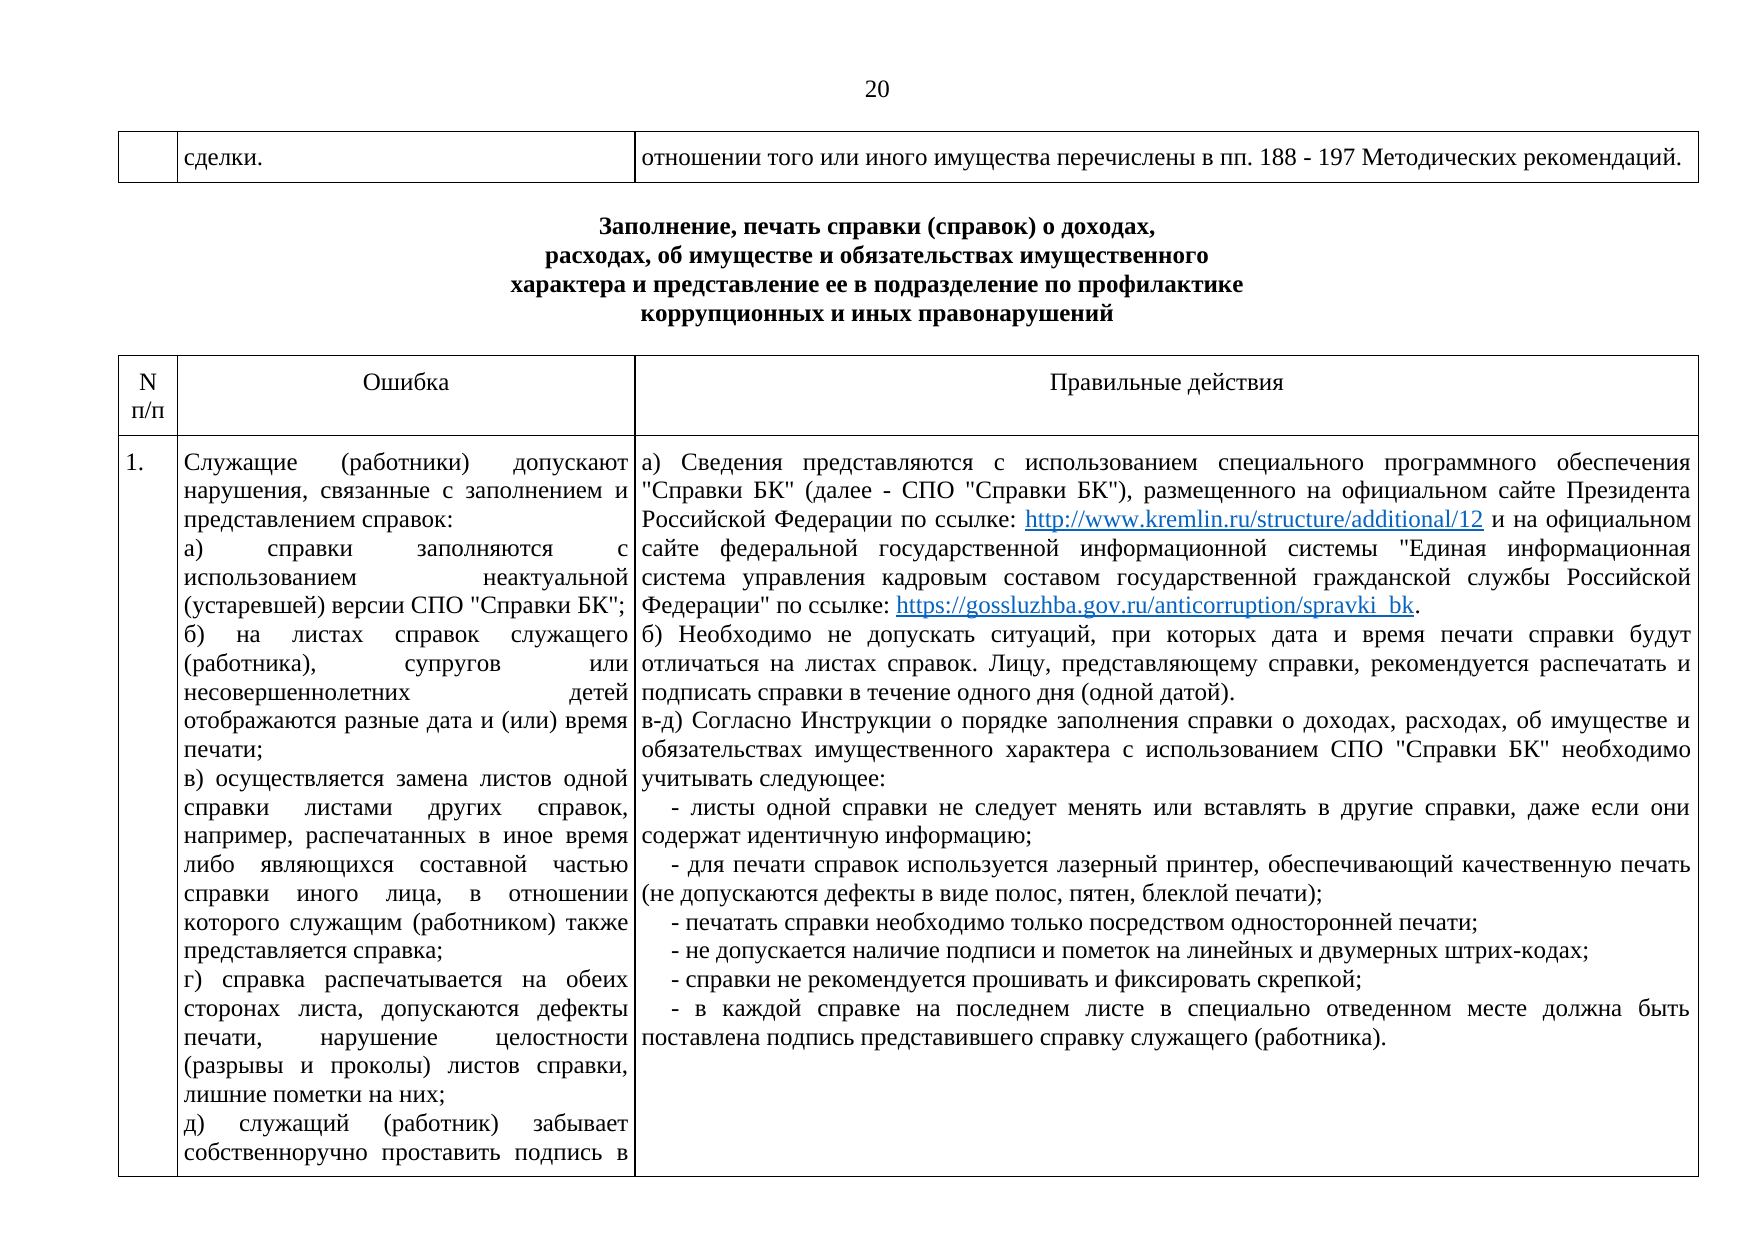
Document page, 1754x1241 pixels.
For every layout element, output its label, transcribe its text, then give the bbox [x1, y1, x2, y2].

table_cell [178, 132, 634, 182]
table_cell 1. [119, 436, 177, 1176]
title расходах, об имуществе и обязательствах имущественного [118, 240, 1636, 269]
table_header Правильные действия [636, 356, 1698, 435]
title коррупционных и иных правонарушений [118, 298, 1636, 326]
title Заполнение, печать справки (справок) о доходах, [118, 211, 1636, 240]
table_header Ошибка [178, 356, 634, 435]
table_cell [178, 436, 634, 1176]
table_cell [636, 436, 1698, 1176]
title характера и представление ее в подразделение по профилактике [118, 269, 1636, 298]
table_header N п/п [119, 356, 177, 435]
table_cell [636, 132, 1698, 182]
table_cell [119, 132, 177, 182]
